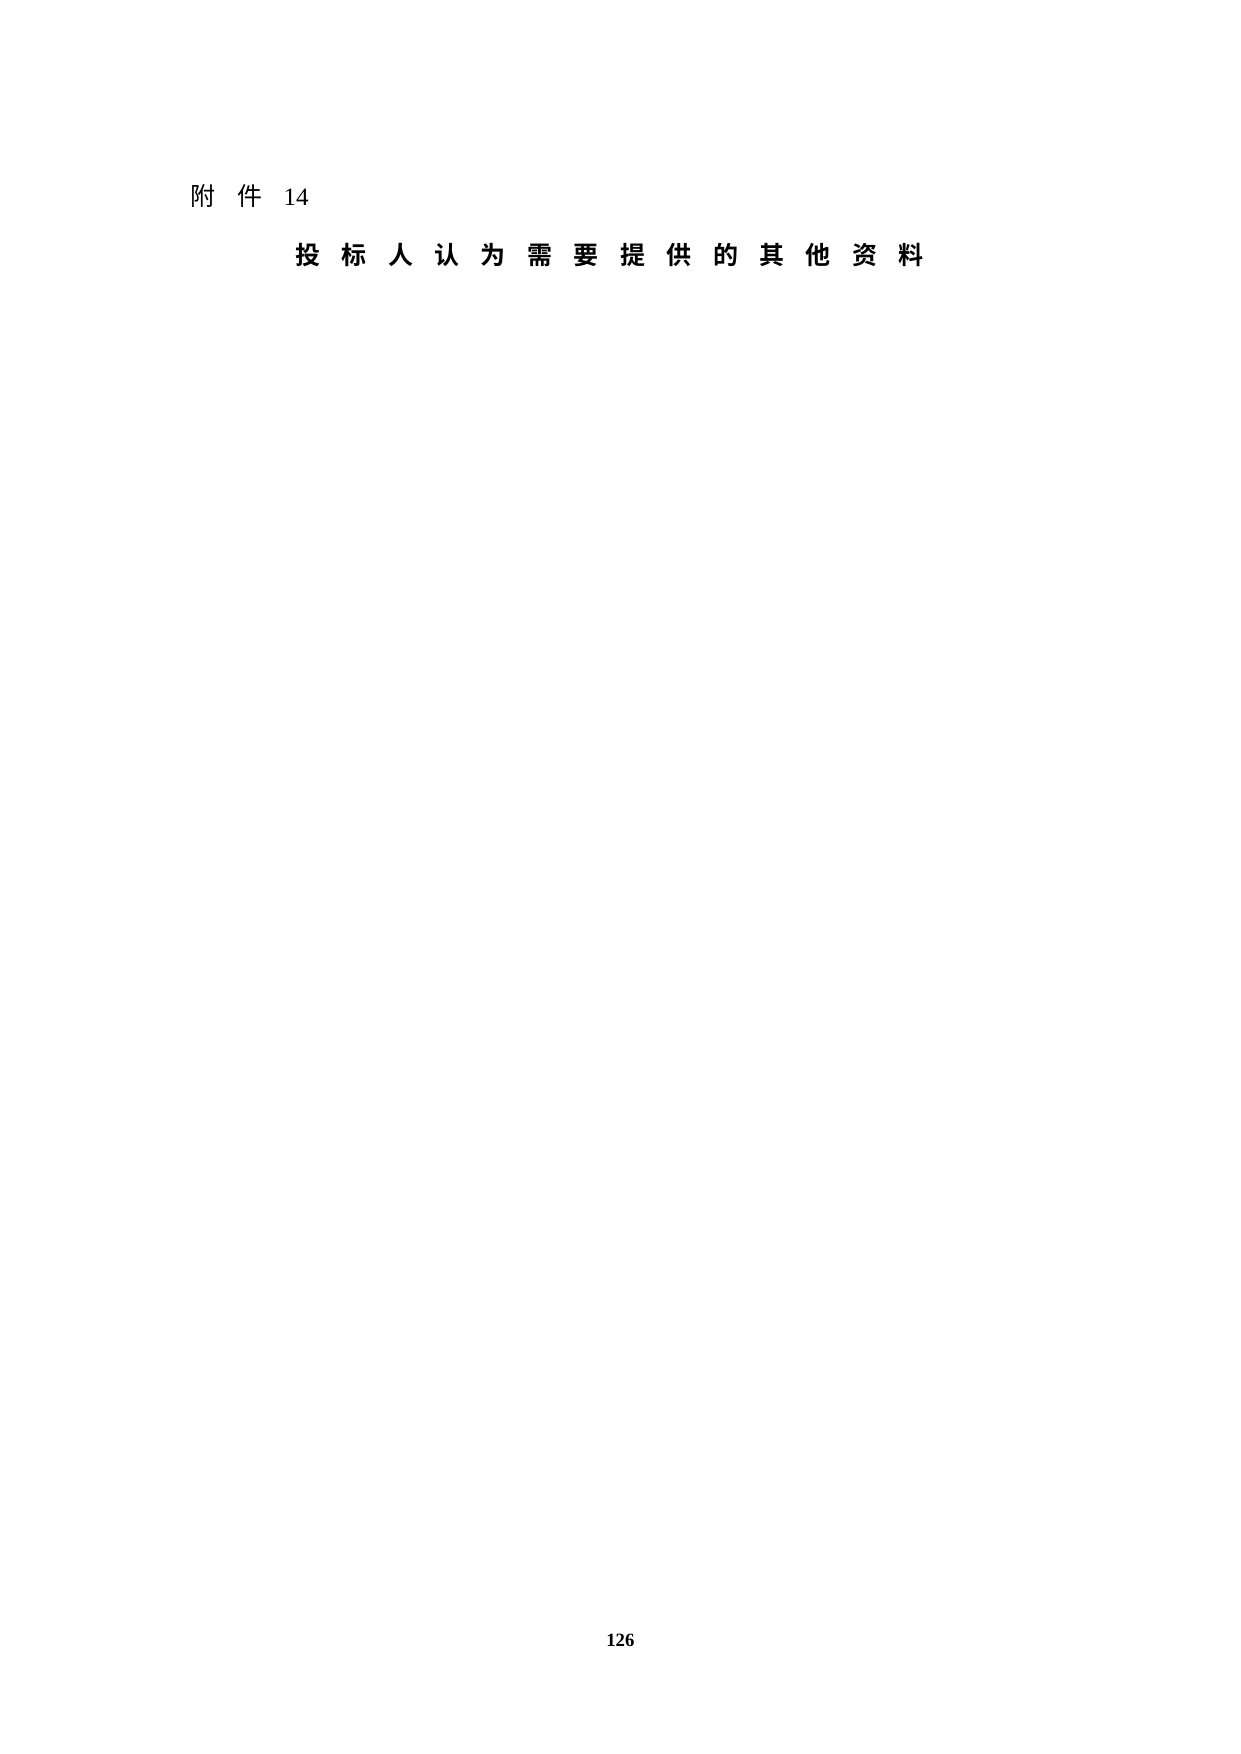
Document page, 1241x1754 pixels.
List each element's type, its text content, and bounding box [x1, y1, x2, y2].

text 投标人认为需要提供的其他资料 [190, 224, 1050, 283]
text 附件14 [190, 164, 1050, 224]
